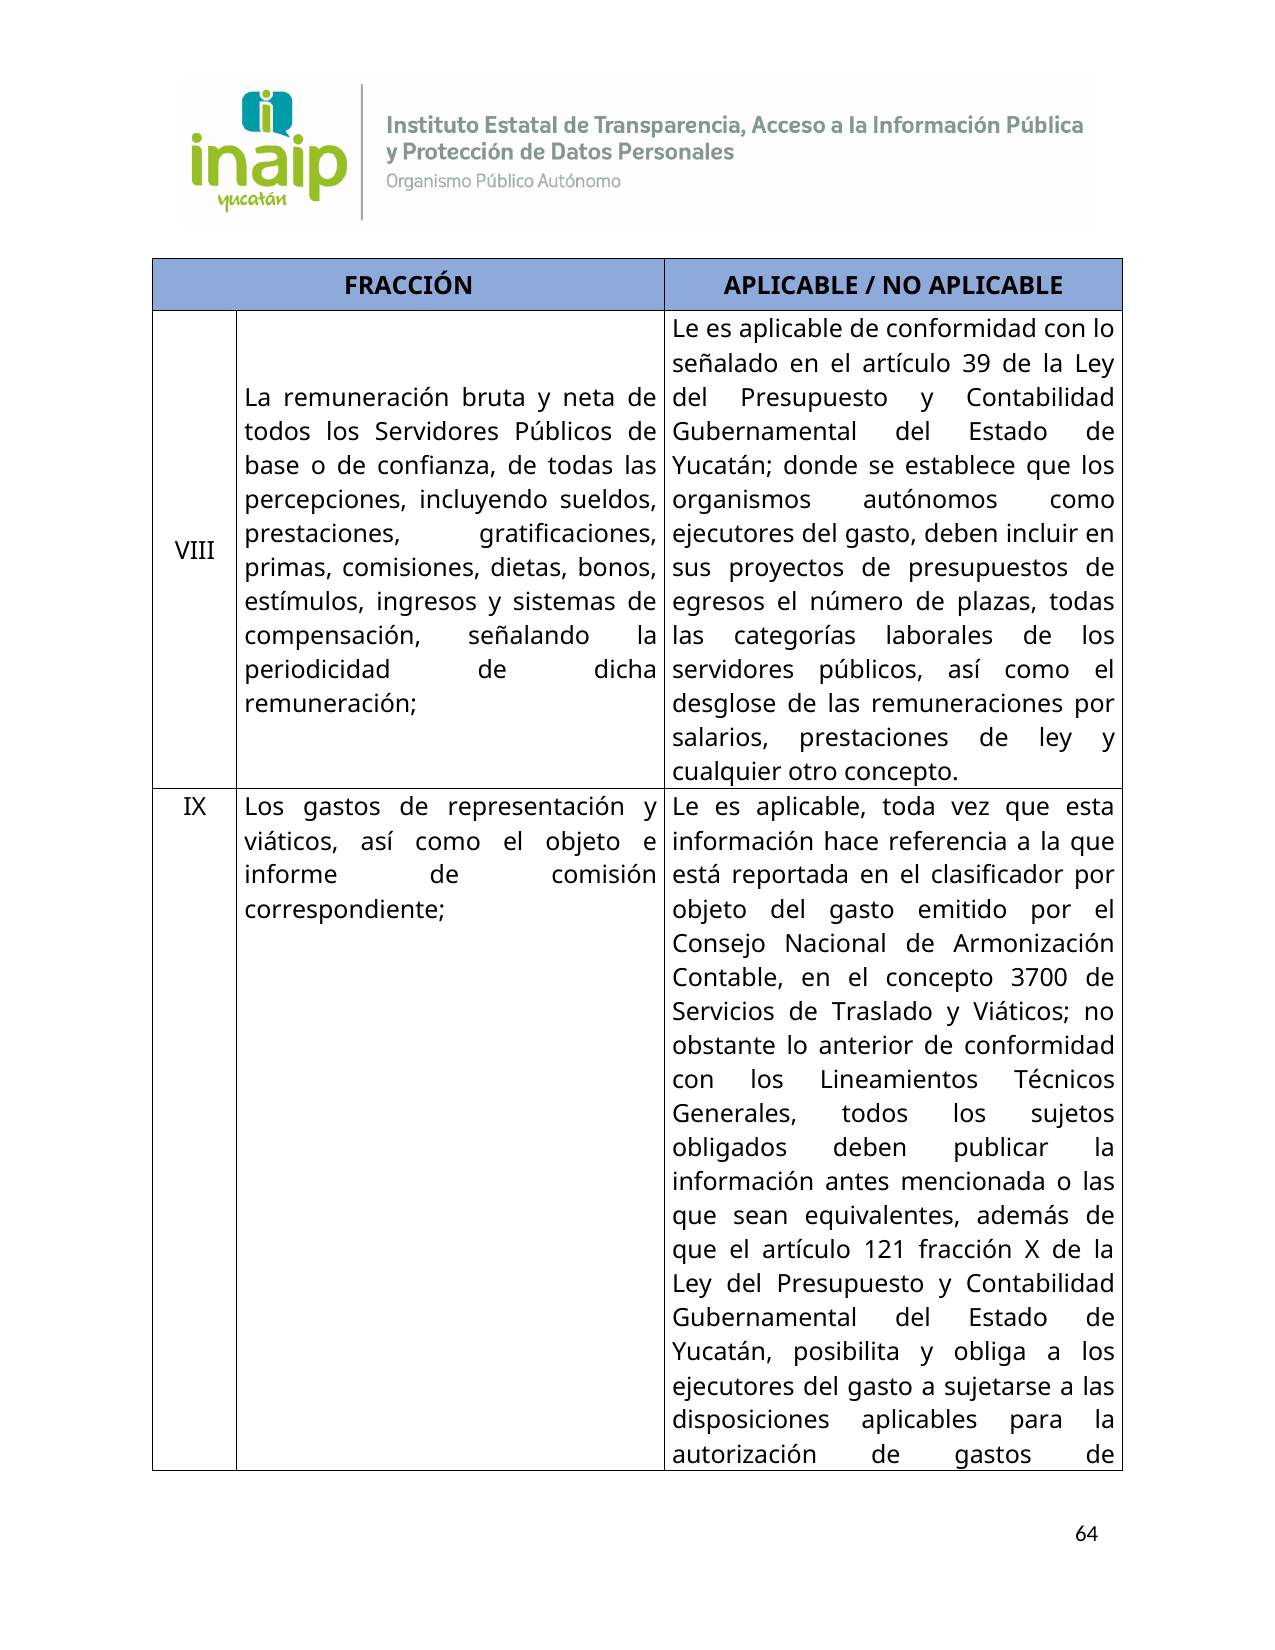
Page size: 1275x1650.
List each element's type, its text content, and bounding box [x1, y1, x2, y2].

picture [177, 75, 1098, 230]
table_cell VIII [153, 311, 236, 788]
table_cell Le es aplicable de conformidad con lo señalado en el artículo 39 de la Ley del Presupuesto y Contabilidad Gubernamental del Estado de Yucatán; donde se establece que los organismos autónomos como ejecutores del gasto, deben incluir en sus proyectos de presupuestos de egresos el número de plazas, todas las categorías laborales de los servidores públicos, así como el desglose de las remuneraciones por salarios, prestaciones de ley y cualquier otro concepto. [665, 311, 1122, 788]
table_cell IX [153, 789, 236, 1470]
table_header APLICABLE / NO APLICABLE [665, 259, 1122, 310]
table_cell Los gastos de representación y viáticos, así como el objeto e informe de comisión correspondiente; [237, 789, 664, 1470]
table_cell La remuneración bruta y neta de todos los Servidores Públicos de base o de confianza, de todas las percepciones, incluyendo sueldos, prestaciones, gratificaciones, primas, comisiones, dietas, bonos, estímulos, ingresos y sistemas de compensación, señalando la periodicidad de dicha remuneración; [237, 311, 664, 788]
table_header FRACCIÓN [153, 259, 664, 310]
